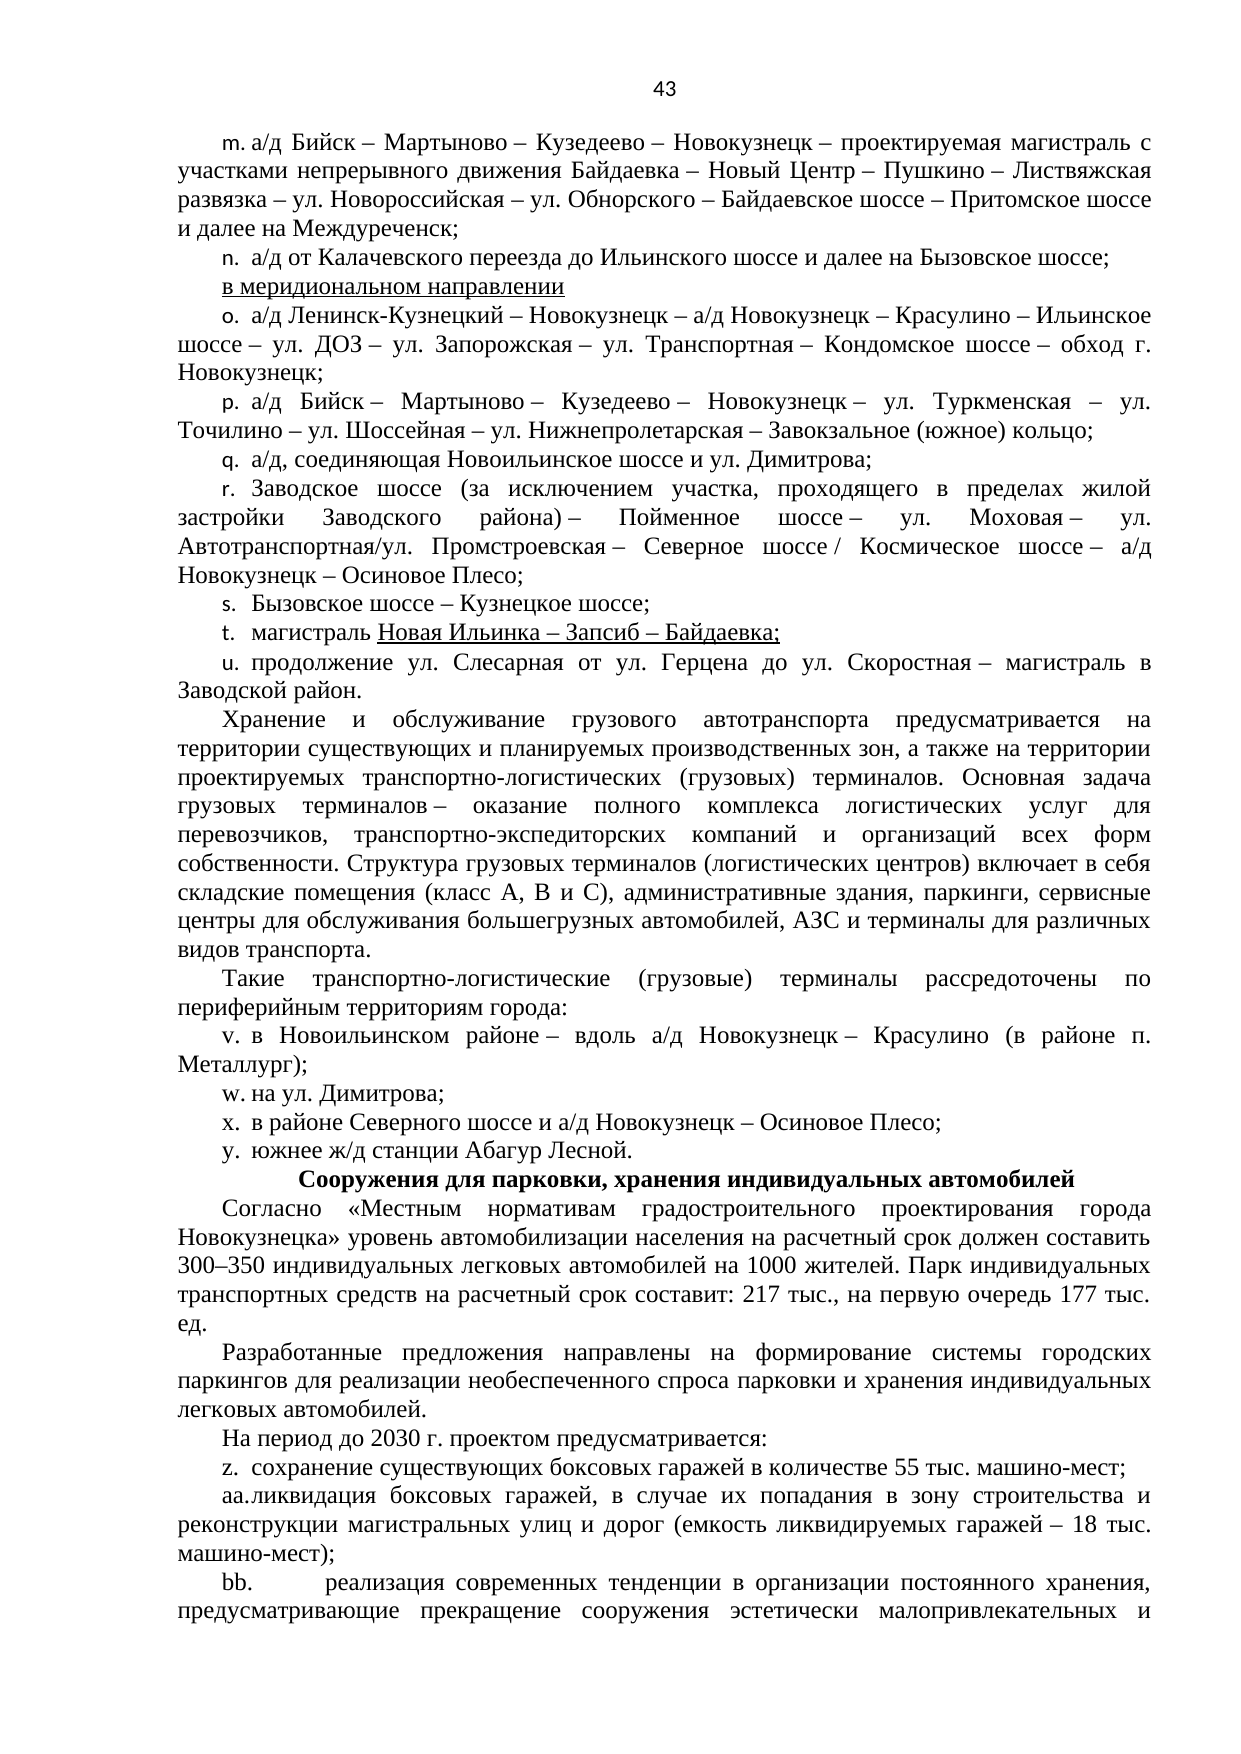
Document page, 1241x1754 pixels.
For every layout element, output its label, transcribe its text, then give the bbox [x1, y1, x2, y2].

list а/д Бийск – Мартыново – Кузедеево – Новокузнецк – проектируемая магистраль с участками непрерывного движения Байдаевка – Новый Центр – Пушкино – Листвяжская развязка – ул. Новороссийская – ул. Обнорского – Байдаевское шоссе – Притомское шоссе и далее на Междуреченск; [177, 127, 1152, 242]
list на ул. Димитрова; [177, 1078, 1152, 1107]
list а/д, соединяющая Новоильинское шоссе и ул. Димитрова; [177, 444, 1152, 473]
list Бызовское шоссе – Кузнецкое шоссе; [177, 588, 1152, 617]
text Такие транспортно-логистические (грузовые) терминалы рассредоточены по периферийным территориям города: [177, 963, 1152, 1021]
list сохранение существующих боксовых гаражей в количестве 55 тыс. машино-мест; [177, 1452, 1152, 1481]
text Хранение и обслуживание грузового автотранспорта предусматривается на территории существующих и планируемых производственных зон, а также на территории проектируемых транспортно-логистических (грузовых) терминалов. Основная задача грузовых терминалов – оказание полного комплекса логистических услуг для перевозчиков, транспортно-экспедиторских компаний и организаций всех форм собственности. Структура грузовых терминалов (логистических центров) включает в себя складские помещения (класс А, В и С), административные здания, паркинги, сервисные центры для обслуживания большегрузных автомобилей, АЗС и терминалы для различных видов транспорта. [177, 704, 1152, 963]
list южнее ж/д станции Абагур Лесной. [177, 1136, 1152, 1164]
text Разработанные предложения направлены на формирование системы городских паркингов для реализации необеспеченного спроса парковки и хранения индивидуальных легковых автомобилей. [177, 1337, 1152, 1423]
list магистраль Новая Ильинка – Запсиб – Байдаевка; [177, 617, 1152, 647]
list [177, 1567, 1152, 1624]
text На период до 2030 г. проектом предусматривается: [177, 1423, 1152, 1452]
list продолжение ул. Слесарная от ул. Герцена до ул. Скоростная – магистраль в Заводской район. [177, 647, 1152, 704]
text Согласно «Местным нормативам градостроительного проектирования города Новокузнецка» уровень автомобилизации населения на расчетный срок должен составить 300–350 индивидуальных легковых автомобилей на 1000 жителей. Парк индивидуальных транспортных средств на расчетный срок составит: 217 тыс., на первую очередь 177 тыс. ед. [177, 1193, 1152, 1337]
list а/д Ленинск-Кузнецкий – Новокузнецк – а/д Новокузнецк – Красулино – Ильинское шоссе – ул. ДОЗ – ул. Запорожская – ул. Транспортная – Кондомское шоссе – обход г. Новокузнецк; [177, 300, 1152, 386]
list в районе Северного шоссе и а/д Новокузнецк – Осиновое Плесо; [177, 1107, 1152, 1136]
list в Новоильинском районе – вдоль а/д Новокузнецк – Красулино (в районе п. Металлург); [177, 1021, 1152, 1078]
text в меридиональном направлении [177, 271, 1152, 300]
list ликвидация боксовых гаражей, в случае их попадания в зону строительства и реконструкции магистральных улиц и дорог (емкость ликвидируемых гаражей – 18 тыс. машино-мест); [177, 1481, 1152, 1567]
subtitle Сооружения для парковки, хранения индивидуальных автомобилей [177, 1164, 1152, 1193]
list а/д Бийск – Мартыново – Кузедеево – Новокузнецк – ул. Туркменская – ул. Точилино – ул. Шоссейная – ул. Нижнепролетарская – Завокзальное (южное) кольцо; [177, 386, 1152, 444]
list Заводское шоссе (за исключением участка, проходящего в пределах жилой застройки Заводского района) – Пойменное шоссе – ул. Моховая – ул. Автотранспортная/ул. Промстроевская – Северное шоссе / Космическое шоссе – а/д Новокузнецк – Осиновое Плесо; [177, 473, 1152, 588]
list а/д от Калачевского переезда до Ильинского шоссе и далее на Бызовское шоссе; [177, 242, 1152, 271]
